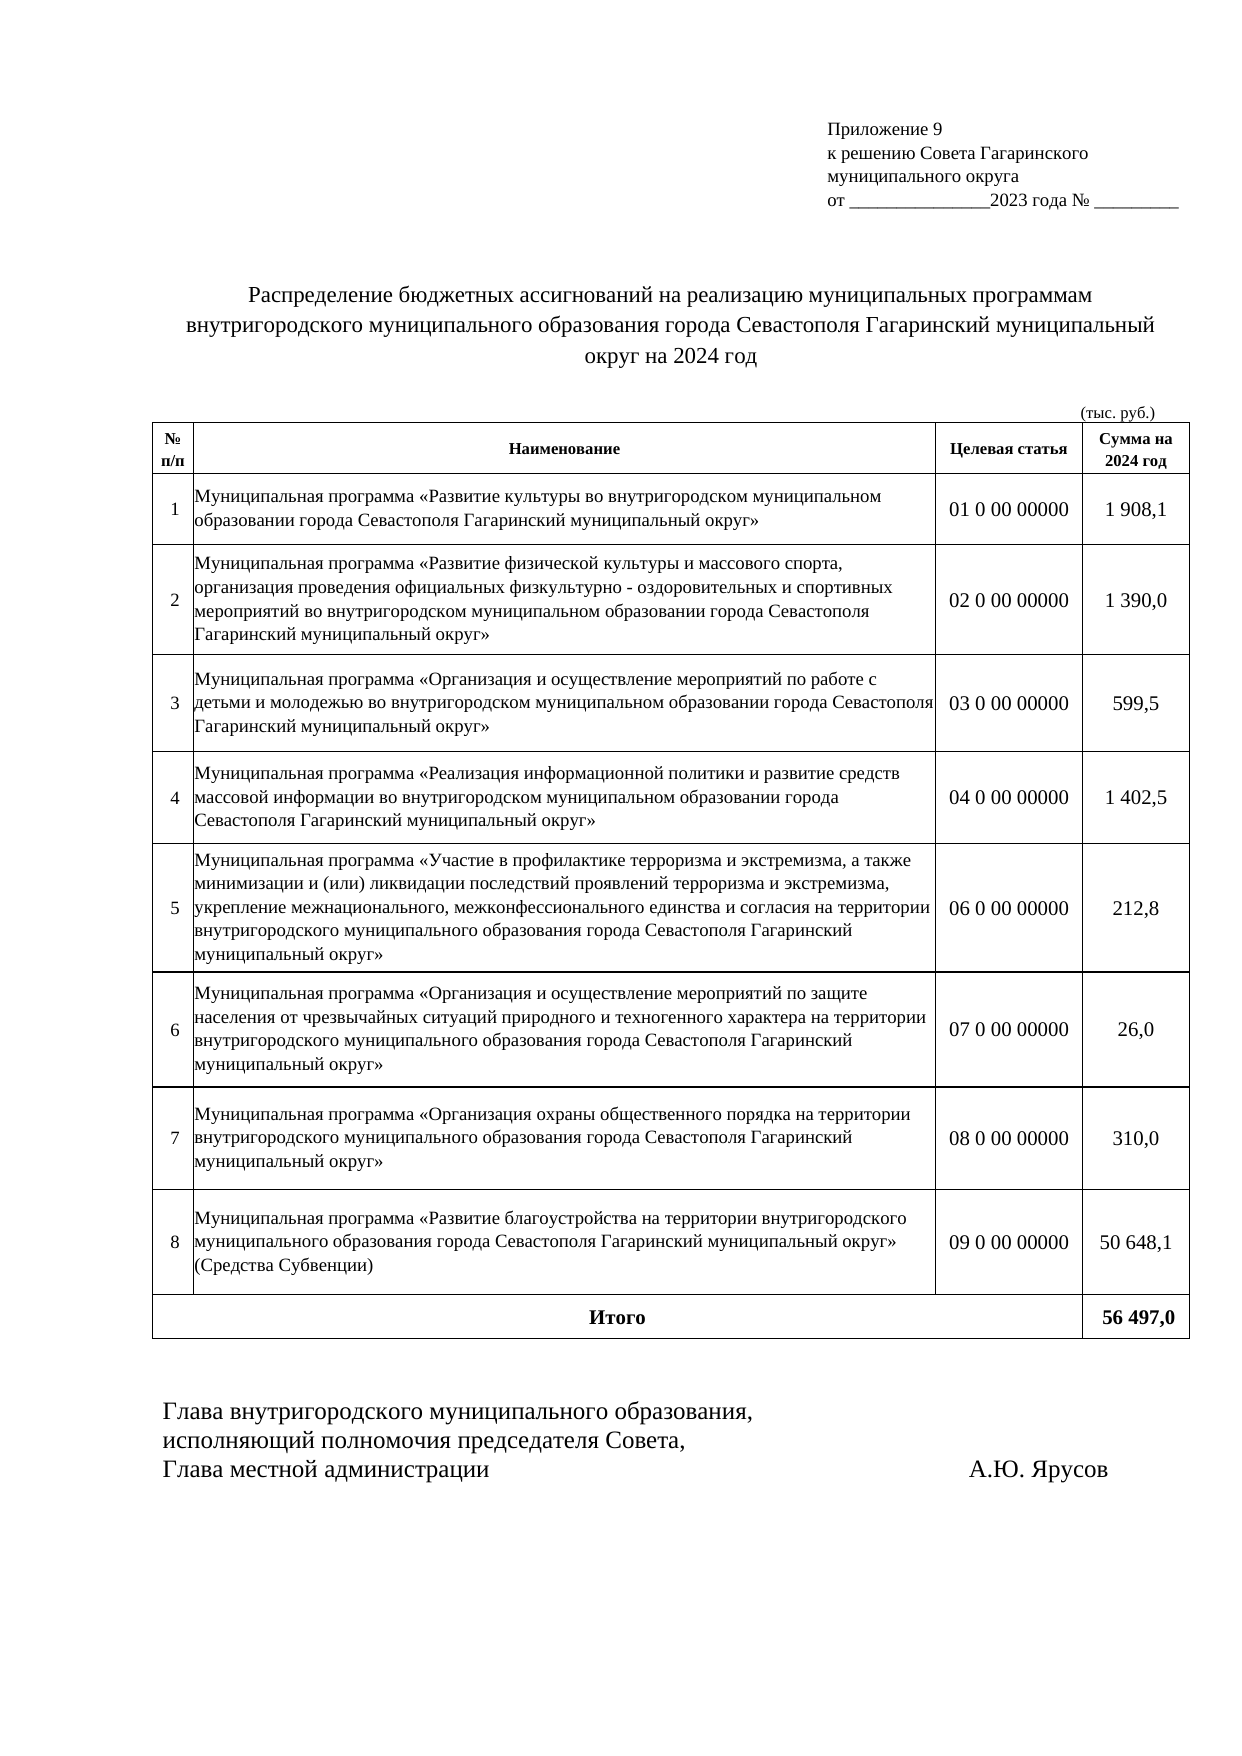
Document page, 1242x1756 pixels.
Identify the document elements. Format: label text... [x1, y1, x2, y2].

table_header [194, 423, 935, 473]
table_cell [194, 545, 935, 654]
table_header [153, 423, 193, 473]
text к решению Совета Гагаринского муниципального округа [827, 142, 1179, 187]
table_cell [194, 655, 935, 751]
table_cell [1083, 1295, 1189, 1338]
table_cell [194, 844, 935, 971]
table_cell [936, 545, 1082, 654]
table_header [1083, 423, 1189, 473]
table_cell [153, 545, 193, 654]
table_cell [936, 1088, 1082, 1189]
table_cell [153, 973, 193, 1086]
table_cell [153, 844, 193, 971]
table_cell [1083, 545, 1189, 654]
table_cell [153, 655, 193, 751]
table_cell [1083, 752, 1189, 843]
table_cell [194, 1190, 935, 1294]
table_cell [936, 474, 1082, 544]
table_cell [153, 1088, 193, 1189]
text Приложение 9 [827, 118, 1179, 140]
text от _______________2023 года № _________ [827, 188, 1179, 210]
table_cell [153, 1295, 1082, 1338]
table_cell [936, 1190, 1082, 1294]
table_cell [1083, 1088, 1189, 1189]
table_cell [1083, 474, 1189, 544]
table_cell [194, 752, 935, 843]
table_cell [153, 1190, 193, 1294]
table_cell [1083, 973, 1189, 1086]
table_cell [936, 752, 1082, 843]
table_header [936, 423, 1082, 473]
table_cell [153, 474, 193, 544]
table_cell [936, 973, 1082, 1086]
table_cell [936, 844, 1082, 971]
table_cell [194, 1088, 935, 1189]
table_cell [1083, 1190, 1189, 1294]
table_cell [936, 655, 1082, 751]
text Глава внутригородского муниципального образования, исполняющий полномочия председателя Совета, Глава местной администрации А.Ю. Ярусов [162, 1396, 1179, 1483]
text Распределение бюджетных ассигнований на реализацию муниципальных программам внутригородского муниципального образования города Севастополя Гагаринский муниципальный округ на 2024 год [162, 281, 1179, 368]
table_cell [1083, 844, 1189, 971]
text (тыс. руб.) [162, 403, 1155, 422]
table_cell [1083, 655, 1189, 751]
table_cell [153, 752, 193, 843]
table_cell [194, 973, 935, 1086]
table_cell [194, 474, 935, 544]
